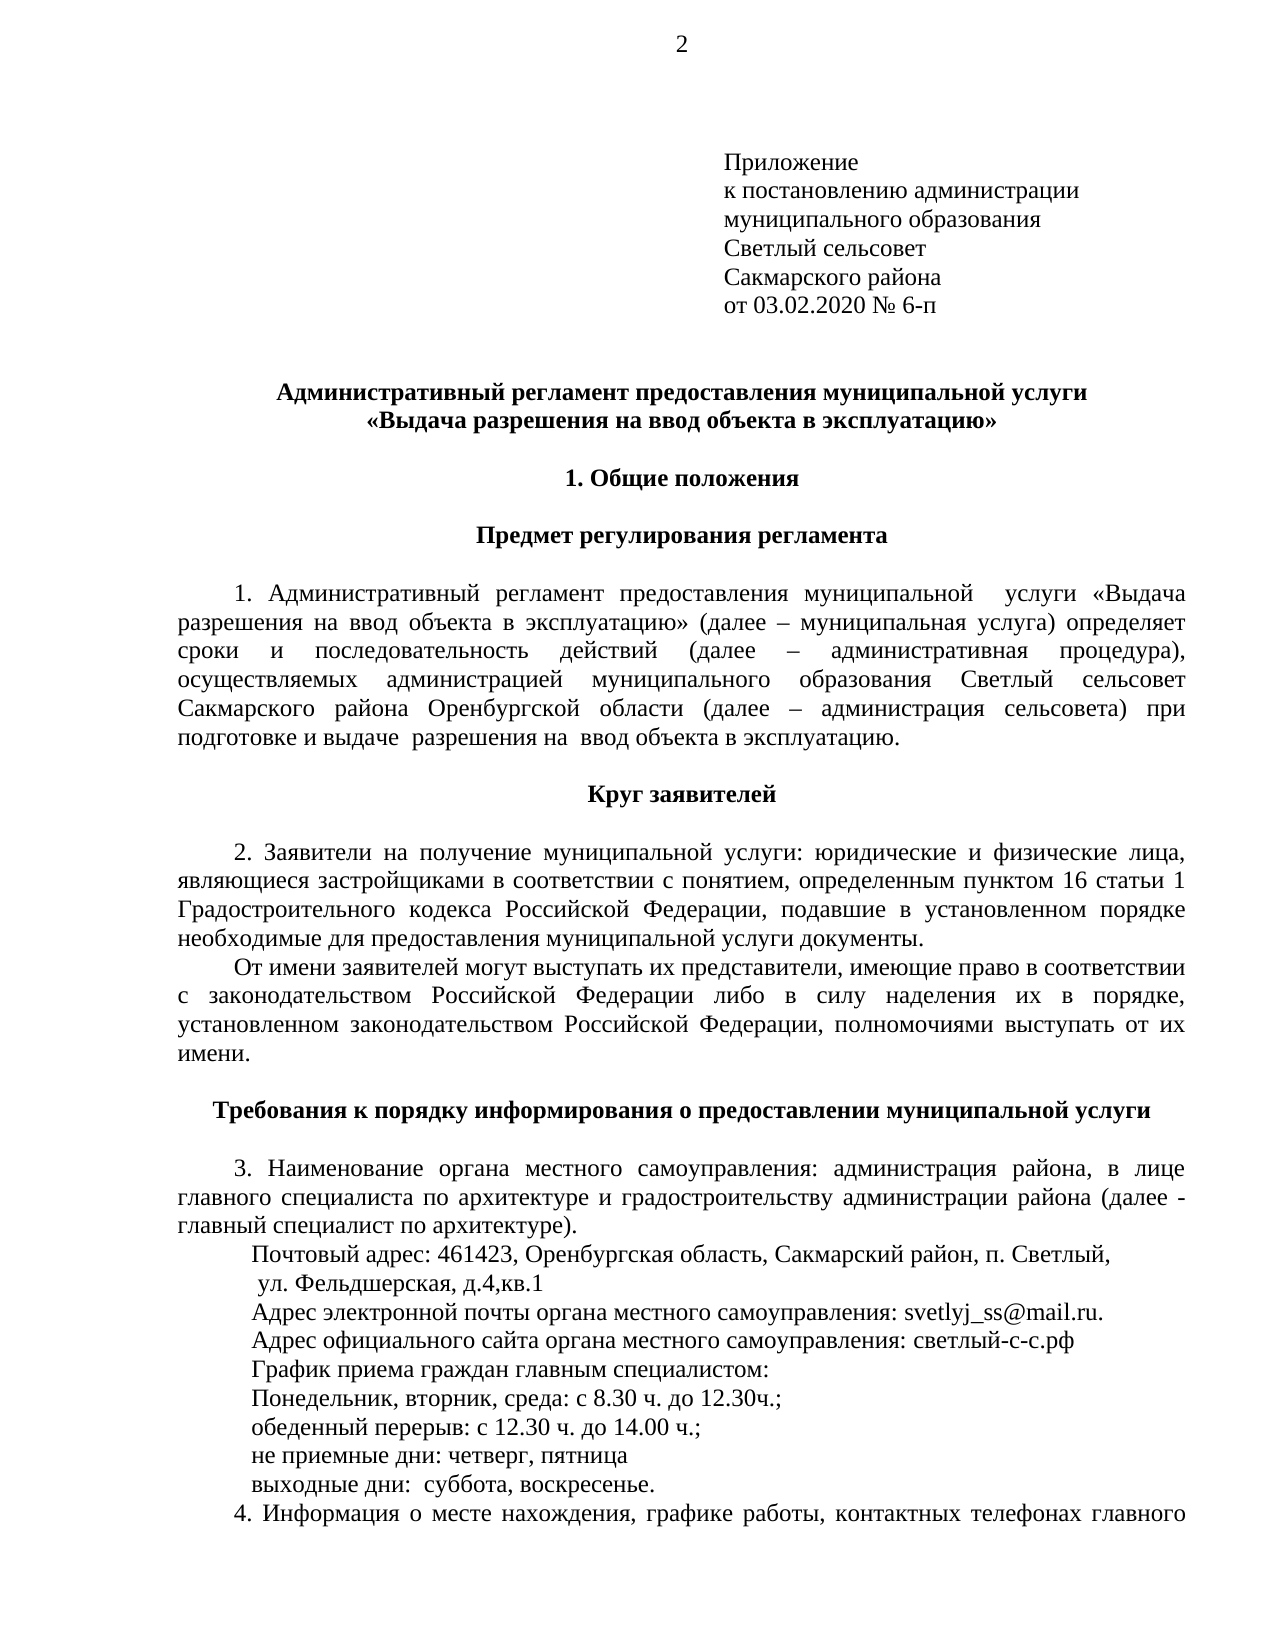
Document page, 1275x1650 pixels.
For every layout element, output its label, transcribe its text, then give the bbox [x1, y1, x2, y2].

text Светлый сельсовет [723, 233, 1186, 262]
text Почтовый адрес: 461423, Оренбургская область, Сакмарский район, п. Светлый, [177, 1239, 1186, 1268]
text 3. Наименование органа местного самоуправления: администрация района, в лице главного специалиста по архитектуре и градостроительству администрации района (далее - главный специалист по архитектуре). [177, 1153, 1186, 1239]
text График приема граждан главным специалистом: [177, 1354, 1186, 1383]
text 1. Административный регламент предоставления муниципальной услуги «Выдача разрешения на ввод объекта в эксплуатацию» (далее – муниципальная услуга) определяет сроки и последовательность действий (далее – административная процедура), осуществляемых администрацией муниципального образования Светлый сельсовет Сакмарского района Оренбургской области (далее – администрация сельсовета) при подготовке и выдаче разрешения на ввод объекта в эксплуатацию. [177, 578, 1186, 751]
text Понедельник, вторник, среда: с 8.30 ч. до 12.30ч.; [177, 1383, 1186, 1412]
text обеденный перерыв: с 12.30 ч. до 14.00 ч.; [177, 1412, 1186, 1441]
text Предмет регулирования регламента [177, 521, 1186, 549]
text «Выдача разрешения на ввод объекта в эксплуатацию» [177, 406, 1186, 434]
text ул. Фельдшерская, д.4,кв.1 [177, 1268, 1186, 1297]
text Адрес электронной почты органа местного самоуправления: svetlyj_ss@mail.ru. [177, 1297, 1186, 1326]
text Требования к порядку информирования о предоставлении муниципальной услуги [177, 1096, 1186, 1124]
text Административный регламент предоставления муниципальной услуги [177, 377, 1186, 406]
text От имени заявителей могут выступать их представители, имеющие право в соответствии с законодательством Российской Федерации либо в силу наделения их в порядке, установленном законодательством Российской Федерации, полномочиями выступать от их имени. [177, 952, 1186, 1067]
text Круг заявителей [177, 779, 1186, 808]
text выходные дни: суббота, воскресенье. [177, 1469, 1186, 1498]
text Сакмарского района [723, 262, 1186, 291]
text не приемные дни: четверг, пятница [177, 1441, 1186, 1469]
text муниципального образования [723, 204, 1186, 233]
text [177, 1498, 1186, 1527]
text от 03.02.2020 № 6-п [723, 291, 1186, 319]
text Адрес официального сайта органа местного самоуправления: светлый-с-с.рф [177, 1326, 1186, 1354]
text 1. Общие положения [177, 463, 1186, 492]
text к постановлению администрации [723, 176, 1186, 204]
text Приложение [723, 118, 1186, 176]
text 2. Заявители на получение муниципальной услуги: юридические и физические лица, являющиеся застройщиками в соответствии с понятием, определенным пунктом 16 статьи 1 Градостроительного кодекса Российской Федерации, подавшие в установленном порядке необходимые для предоставления муниципальной услуги документы. [177, 837, 1186, 952]
